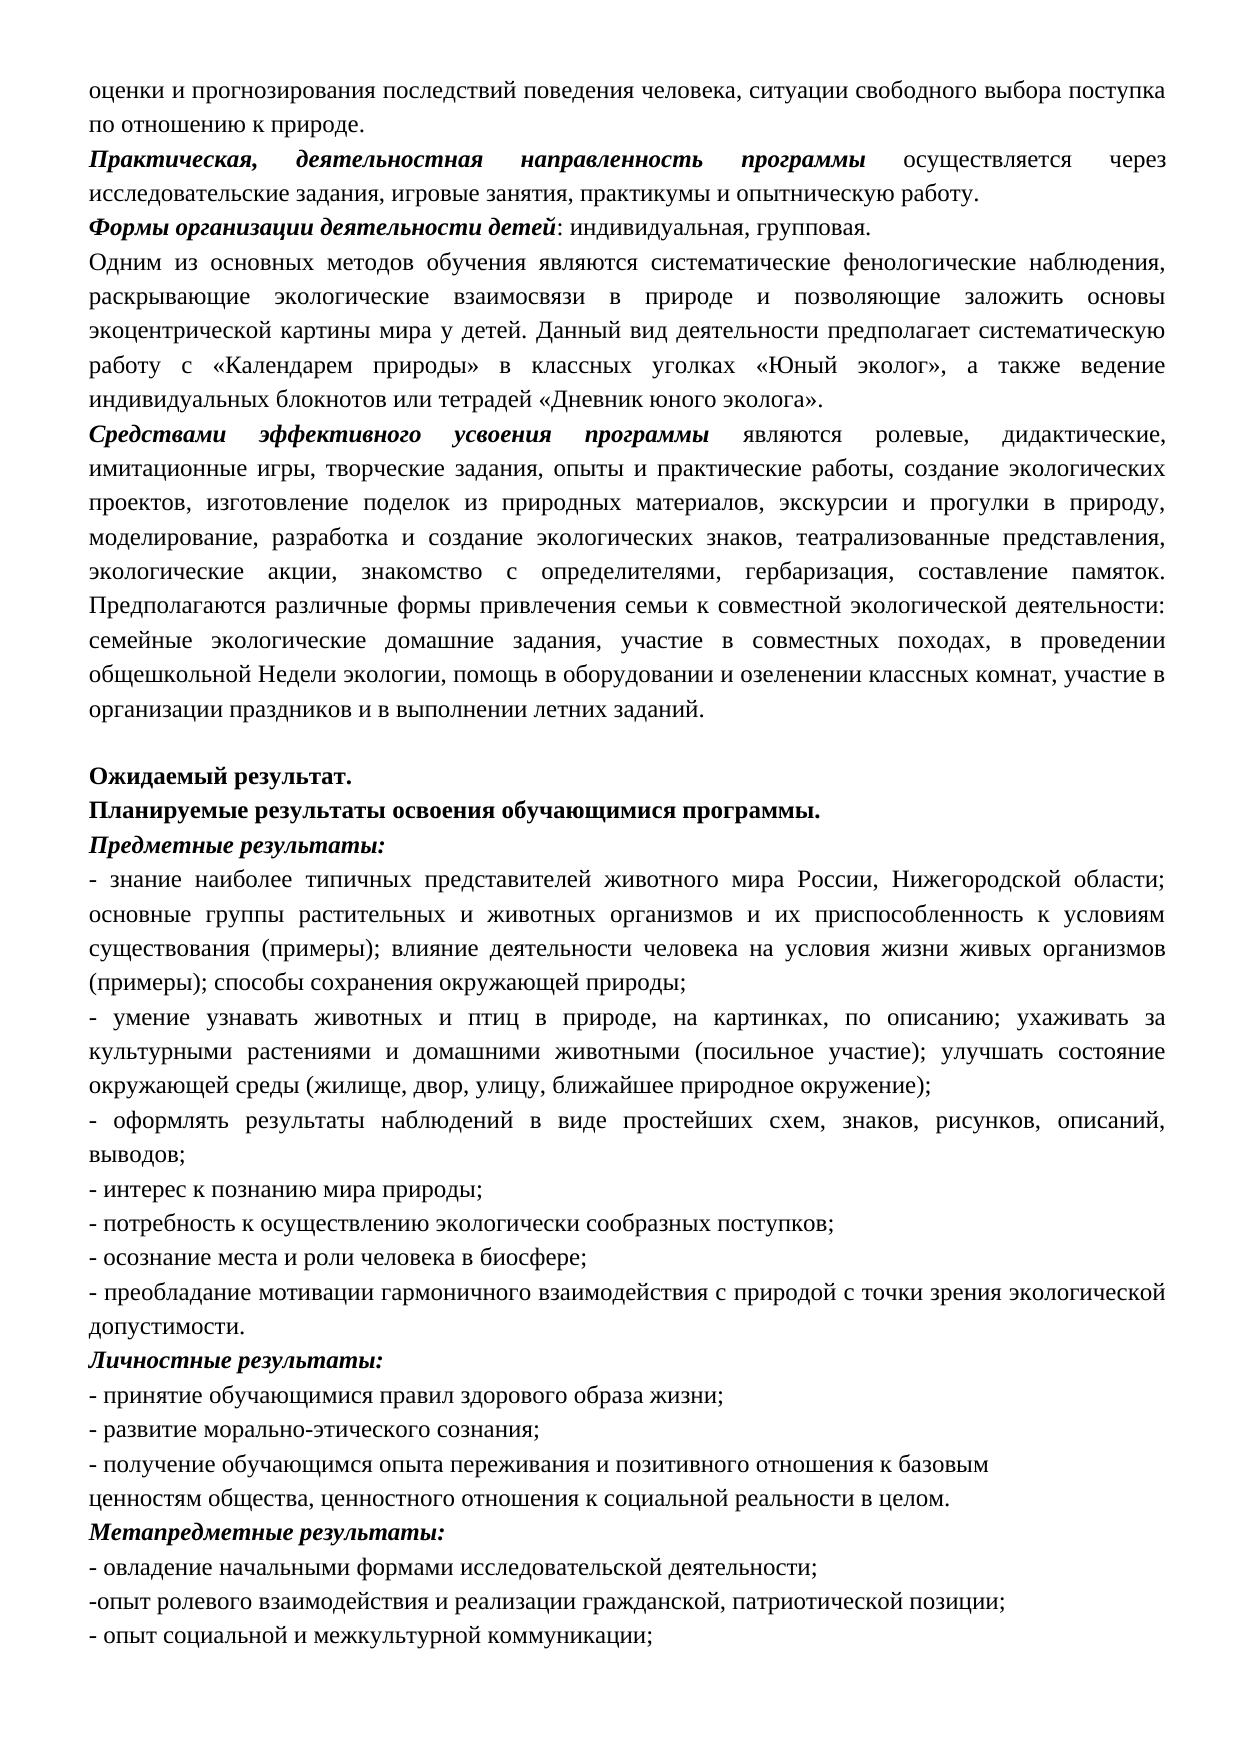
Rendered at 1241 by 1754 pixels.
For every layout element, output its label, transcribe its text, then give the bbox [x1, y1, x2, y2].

text Практическая, деятельностная направленность программы осуществляется через исследовательские задания, игровые занятия, практикумы и опытническую работу. [88, 143, 1167, 207]
text Ожидаемый результат. [88, 760, 1167, 790]
text - опыт социальной и межкультурной коммуникации; [88, 1619, 1167, 1649]
text - потребность к осуществлению экологически сообразных поступков; [88, 1207, 1167, 1237]
text - интерес к познанию мира природы; [88, 1172, 1167, 1202]
text Метапредметные результаты: [88, 1516, 1167, 1546]
text Средствами эффективного усвоения программы являются ролевые, дидактические, имитационные игры, творческие задания, опыты и практические работы, создание экологических проектов, изготовление поделок из природных материалов, экскурсии и прогулки в природу, моделирование, разработка и создание экологических знаков, театрализованные представления, экологические акции, знакомство с определителями, гербаризация, составление памяток. Предполагаются различные формы привлечения семьи к совместной экологической деятельности: семейные экологические домашние задания, участие в совместных походах, в проведении общешкольной Недели экологии, помощь в оборудовании и озеленении классных комнат, участие в организации праздников и в выполнении летних заданий. [88, 418, 1167, 722]
text - получение обучающимся опыта переживания и позитивного отношения к базовым [88, 1447, 1167, 1477]
text - преобладание мотивации гармоничного взаимодействия с природой с точки зрения экологической допустимости. [88, 1276, 1167, 1340]
text Предметные результаты: [88, 829, 1167, 859]
text - овладение начальными формами исследовательской деятельности; [88, 1551, 1167, 1581]
text - осознание места и роли человека в биосфере; [88, 1241, 1167, 1271]
text Планируемые результаты освоения обучающимися программы. [88, 794, 1167, 824]
text - умение узнавать животных и птиц в природе, на картинках, по описанию; ухаживать за культурными растениями и домашними животными (посильное участие); улучшать состояние окружающей среды (жилище, двор, улицу, ближайшее природное окружение); [88, 1001, 1167, 1099]
text - знание наиболее типичных представителей животного мира России, Нижегородской области; основные группы растительных и животных организмов и их приспособленность к условиям существования (примеры); влияние деятельности человека на условия жизни живых организмов (примеры); способы сохранения окружающей природы; [88, 863, 1167, 996]
text Формы организации деятельности детей: индивидуальная, групповая. [88, 211, 1167, 241]
text - принятие обучающимися правил здорового образа жизни; [88, 1379, 1167, 1409]
text - развитие морально-этического сознания; [88, 1413, 1167, 1443]
text Одним из основных методов обучения являются систематические фенологические наблюдения, раскрывающие экологические взаимосвязи в природе и позволяющие заложить основы экоцентрической картины мира у детей. Данный вид деятельности предполагает систематическую работу с «Календарем природы» в классных уголках «Юный эколог», а также ведение индивидуальных блокнотов или тетрадей «Дневник юного эколога». [88, 246, 1167, 413]
text -опыт ролевого взаимодействия и реализации гражданской, патриотической позиции; [88, 1585, 1167, 1615]
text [88, 74, 1167, 138]
text Личностные результаты: [88, 1344, 1167, 1374]
text ценностям общества, ценностного отношения к социальной реальности в целом. [88, 1482, 1167, 1512]
text - оформлять результаты наблюдений в виде простейших схем, знаков, рисунков, описаний, выводов; [88, 1104, 1167, 1168]
